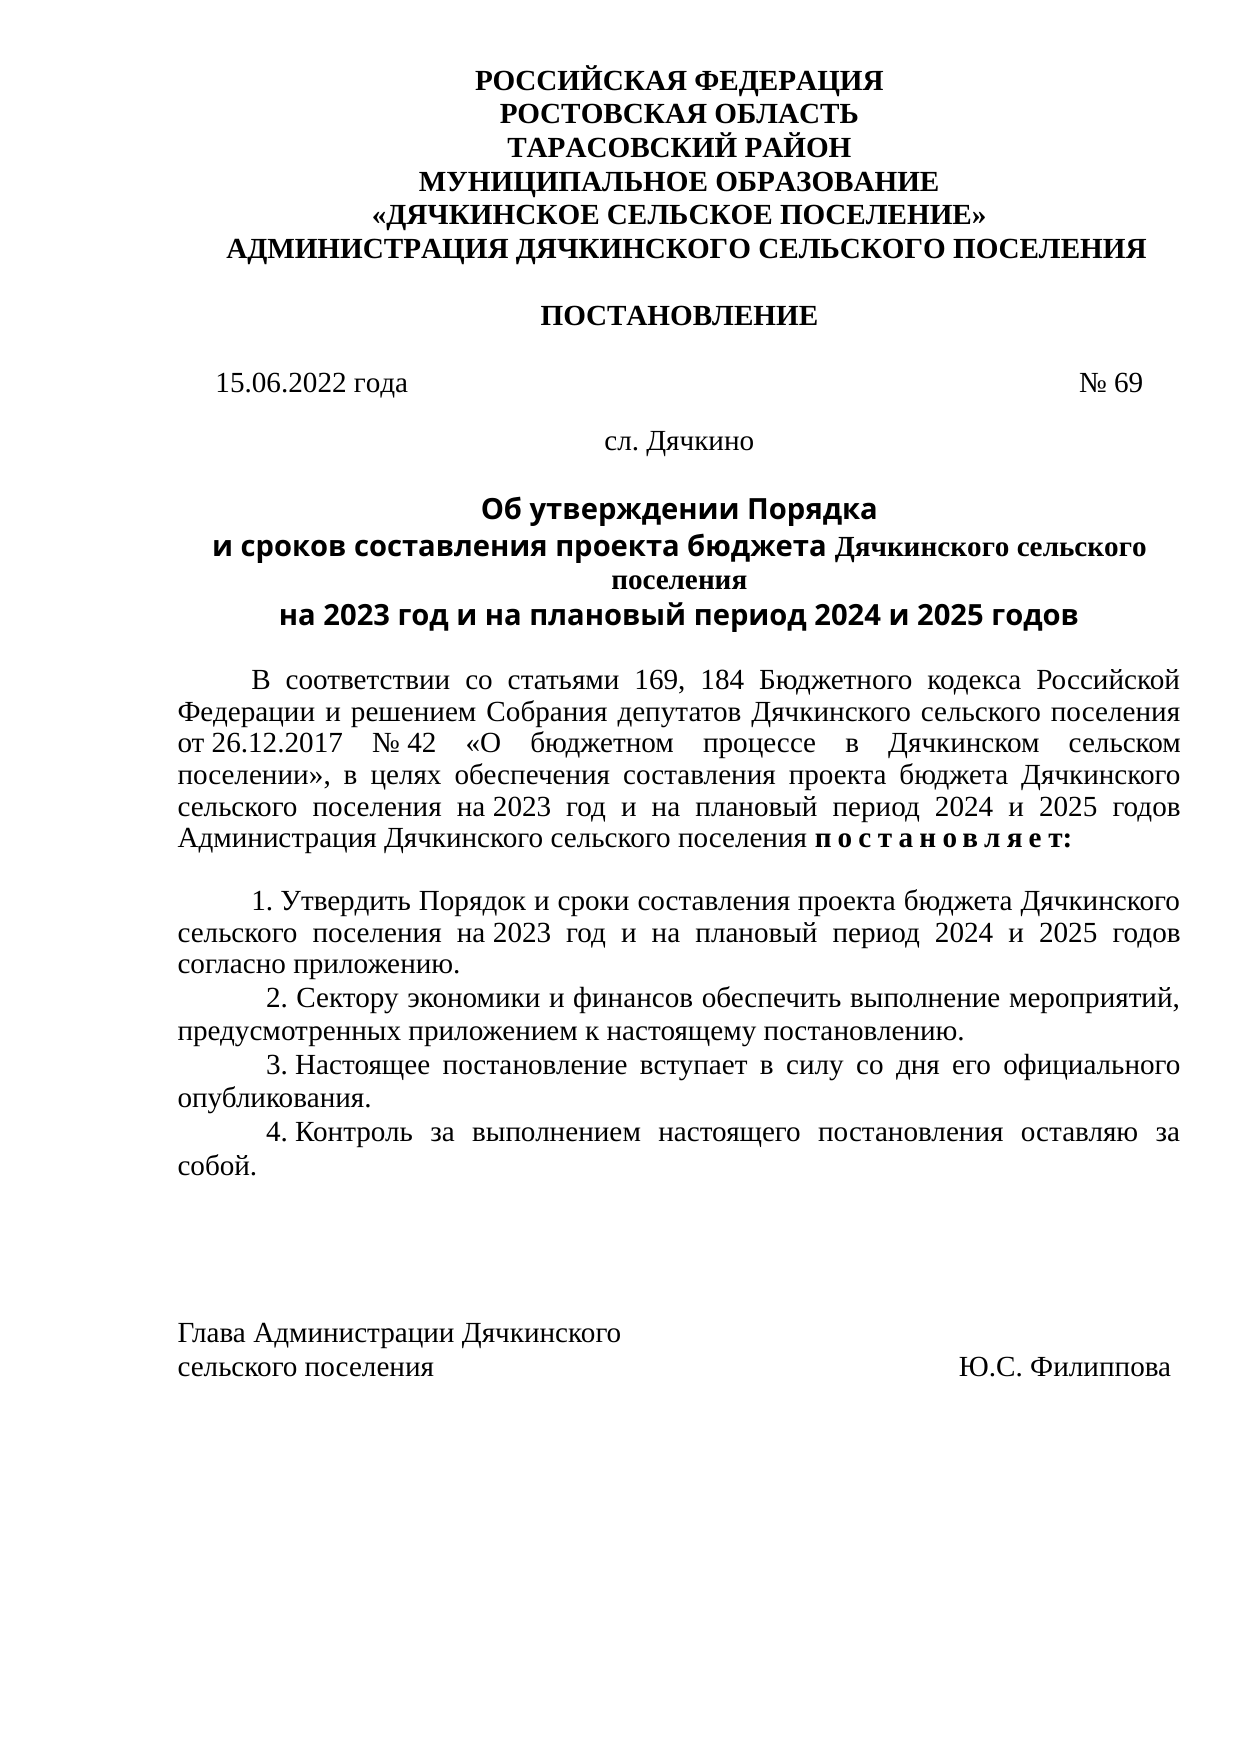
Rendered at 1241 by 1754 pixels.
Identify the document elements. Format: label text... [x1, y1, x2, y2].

text Об утверждении Порядка [177, 490, 1181, 527]
text на 2023 год и на плановый период 2024 и 2025 годов [177, 596, 1181, 633]
text РОССИЙСКАЯ ФЕДЕРАЦИЯ [177, 63, 1181, 97]
text Глава Администрации Дячкинского [177, 1315, 1181, 1349]
text МУНИЦИПАЛЬНОЕ ОБРАЗОВАНИЕ [177, 164, 1181, 197]
text «ДЯЧКИНСКОЕ СЕЛЬСКОЕ ПОСЕЛЕНИЕ» [177, 197, 1181, 231]
text ПОСТАНОВЛЕНИЕ [177, 298, 1181, 331]
text сельского поселения Ю.С. Филиппова [177, 1349, 1181, 1382]
text ТАРАСОВСКИЙ РАЙОН [177, 130, 1181, 164]
text 3. Настоящее постановление вступает в силу со дня его официального опубликования. [177, 1047, 1181, 1114]
text 15.06.2022 года № 69 [177, 365, 1181, 398]
text РОСТОВСКАЯ ОБЛАСТЬ [177, 97, 1181, 130]
text и сроков составления проекта бюджета Дячкинского сельского поселения [177, 527, 1181, 596]
text 4. Контроль за выполнением настоящего постановления оставляю за собой. [177, 1114, 1181, 1181]
text 1. Утвердить Порядок и сроки составления проекта бюджета Дячкинского сельского поселения на 2023 год и на плановый период 2024 и 2025 годов согласно приложению. [177, 885, 1181, 980]
text 2. Сектору экономики и финансов обеспечить выполнение мероприятий, предусмотренных приложением к настоящему постановлению. [177, 980, 1181, 1047]
text В соответствии со статьями 169, 184 Бюджетного кодекса Российской Федерации и решением Собрания депутатов Дячкинского сельского поселения от 26.12.2017 № 42 «О бюджетном процессе в Дячкинском сельском поселении», в целях обеспечения составления проекта бюджета Дячкинского сельского поселения на 2023 год и на плановый период 2024 и 2025 годов Администрация Дячкинского сельского поселения постановляет: [177, 664, 1181, 854]
text сл. Дячкино [177, 423, 1181, 456]
text АДМИНИСТРАЦИЯ ДЯЧКИНСКОГО СЕЛЬСКОГО ПОСЕЛЕНИЯ [177, 231, 1181, 264]
